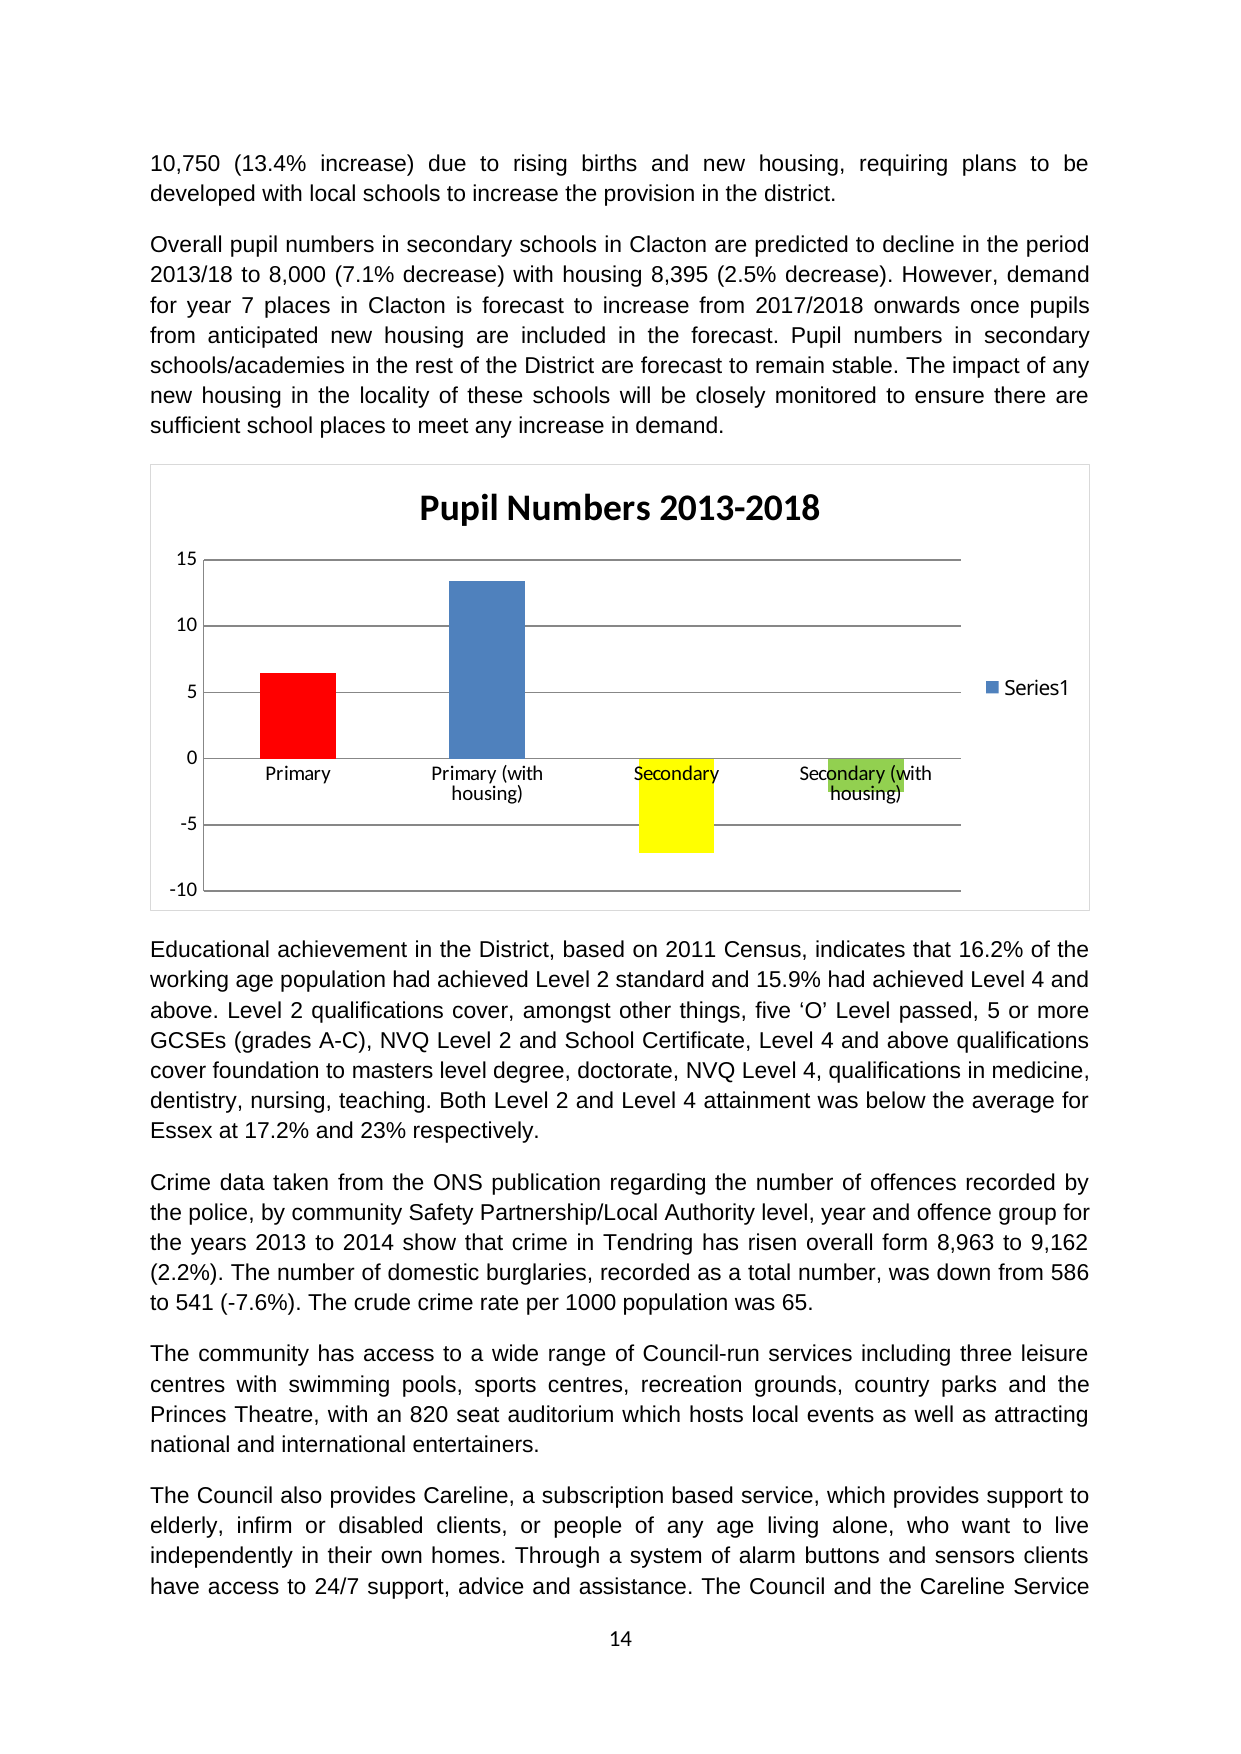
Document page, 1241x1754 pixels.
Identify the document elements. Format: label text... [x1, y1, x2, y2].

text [150, 150, 1090, 207]
text Educational achievement in the District, based on 2011 Census, indicates that 16.2% of the working age population had achieved Level 2 standard and 15.9% had achieved Level 4 and above. Level 2 qualifications cover, amongst other things, five ‘O’ Level passed, 5 or more GCSEs (grades A-C), NVQ Level 2 and School Certificate, Level 4 and above qualifications cover foundation to masters level degree, doctorate, NVQ Level 4, qualifications in medicine, dentistry, nursing, teaching. Both Level 2 and Level 4 attainment was below the average for Essex at 17.2% and 23% respectively. [150, 936, 1090, 1144]
text Crime data taken from the ONS publication regarding the number of offences recorded by the police, by community Safety Partnership/Local Authority level, year and offence group for the years 2013 to 2014 show that crime in Tendring has risen overall form 8,963 to 9,162 (2.2%). The number of domestic burglaries, recorded as a total number, was down from 586 to 541 (-7.6%). The crude crime rate per 1000 population was 65. [150, 1168, 1090, 1316]
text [150, 1482, 1090, 1599]
text Overall pupil numbers in secondary schools in Clacton are predicted to decline in the period 2013/18 to 8,000 (7.1% decrease) with housing 8,395 (2.5% decrease). However, demand for year 7 places in Clacton is forecast to increase from 2017/2018 onwards once pupils from anticipated new housing are included in the forecast. Pupil numbers in secondary schools/academies in the rest of the District are forecast to remain stable. The impact of any new housing in the locality of these schools will be closely monitored to ensure there are sufficient school places to meet any increase in demand. [150, 231, 1090, 439]
text The community has access to a wide range of Council-run services including three leisure centres with swimming pools, sports centres, recreation grounds, country parks and the Princes Theatre, with an 820 seat auditorium which hosts local events as well as attracting national and international entertainers. [150, 1340, 1090, 1457]
